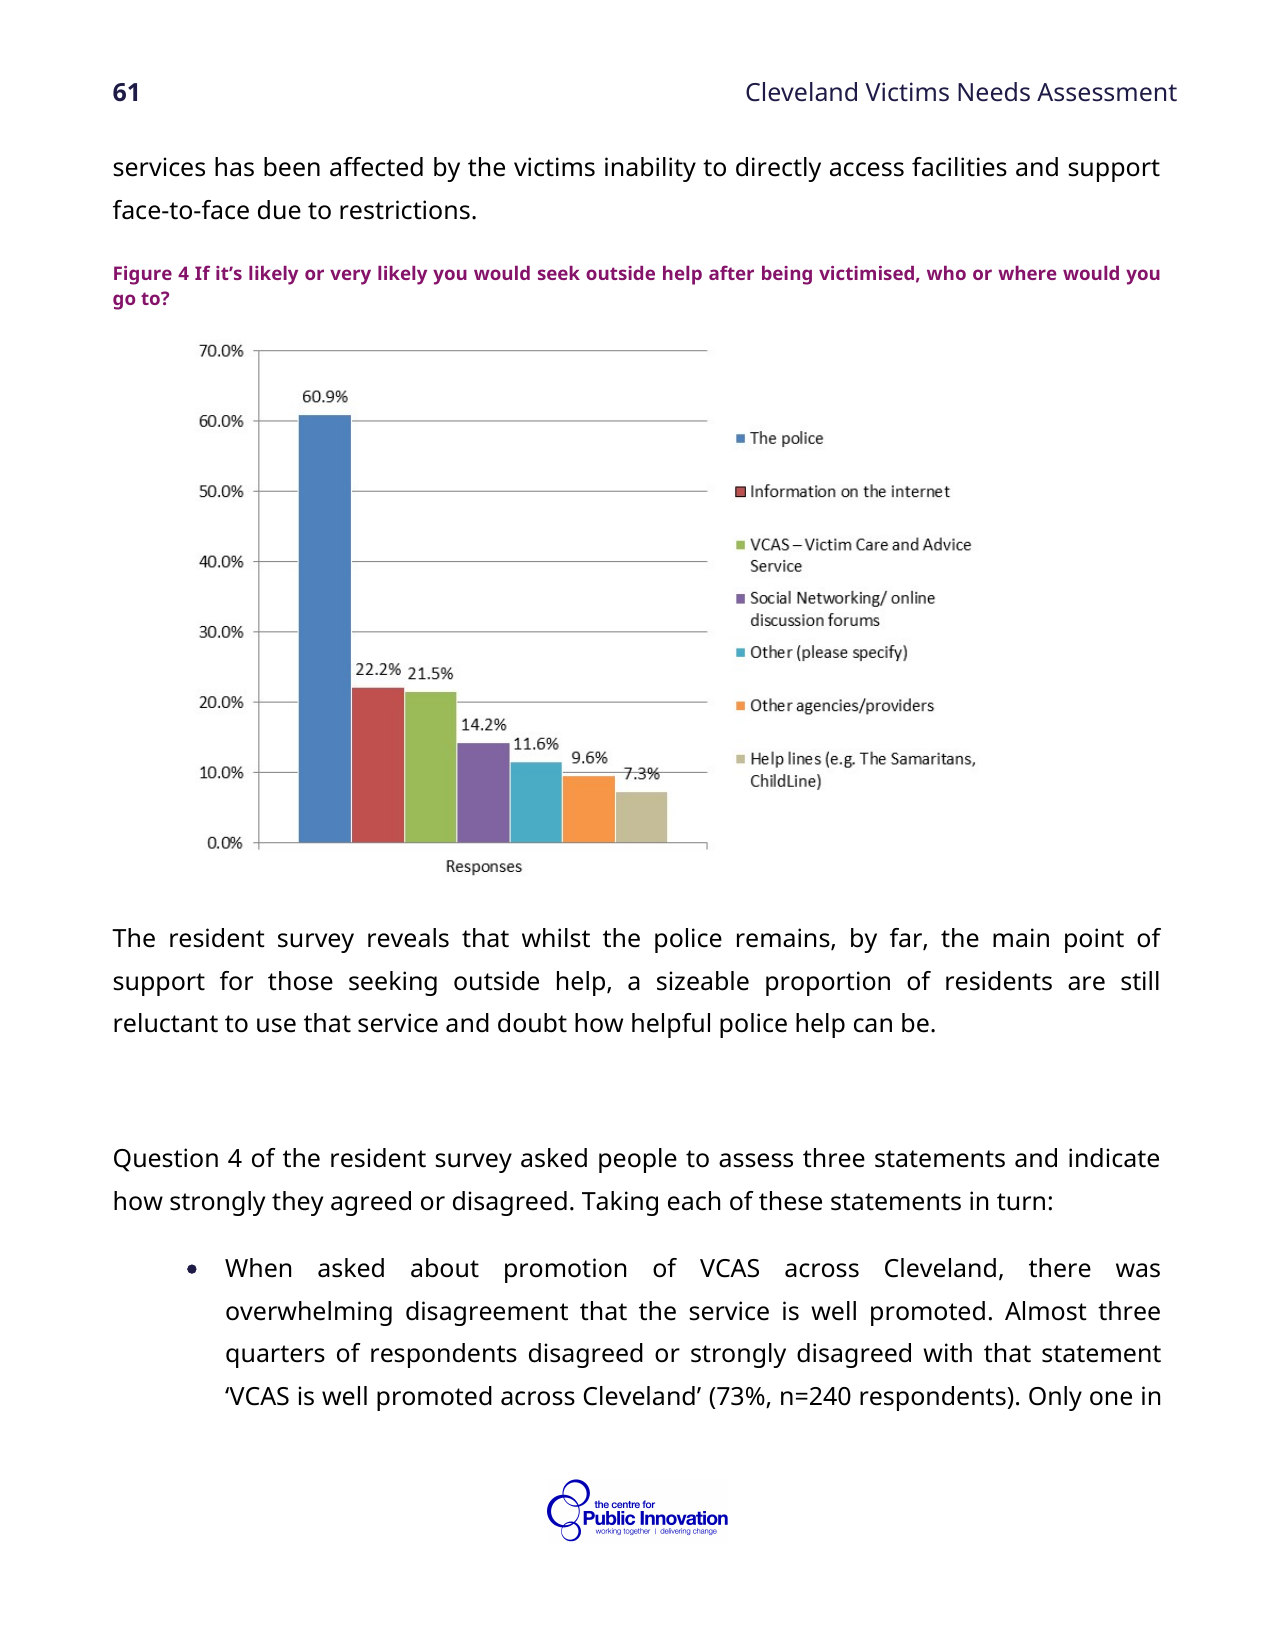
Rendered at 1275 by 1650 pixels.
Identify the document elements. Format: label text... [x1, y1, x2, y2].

picture [187, 331, 993, 888]
text Question 4 of the resident survey asked people to assess three statements and indicate how strongly they agreed or disagreed. Taking each of these statements in turn: [112, 1141, 1162, 1218]
text Figure 4 If it’s likely or very likely you would seek outside help after being victimised, who or where would you go to? [112, 260, 1162, 311]
text The resident survey reveals that whilst the police remains, by far, the main point of support for those seeking outside help, a sizeable proportion of residents are still reluctant to use that service and doubt how helpful police help can be. [112, 921, 1162, 1040]
picture [546, 1478, 729, 1543]
